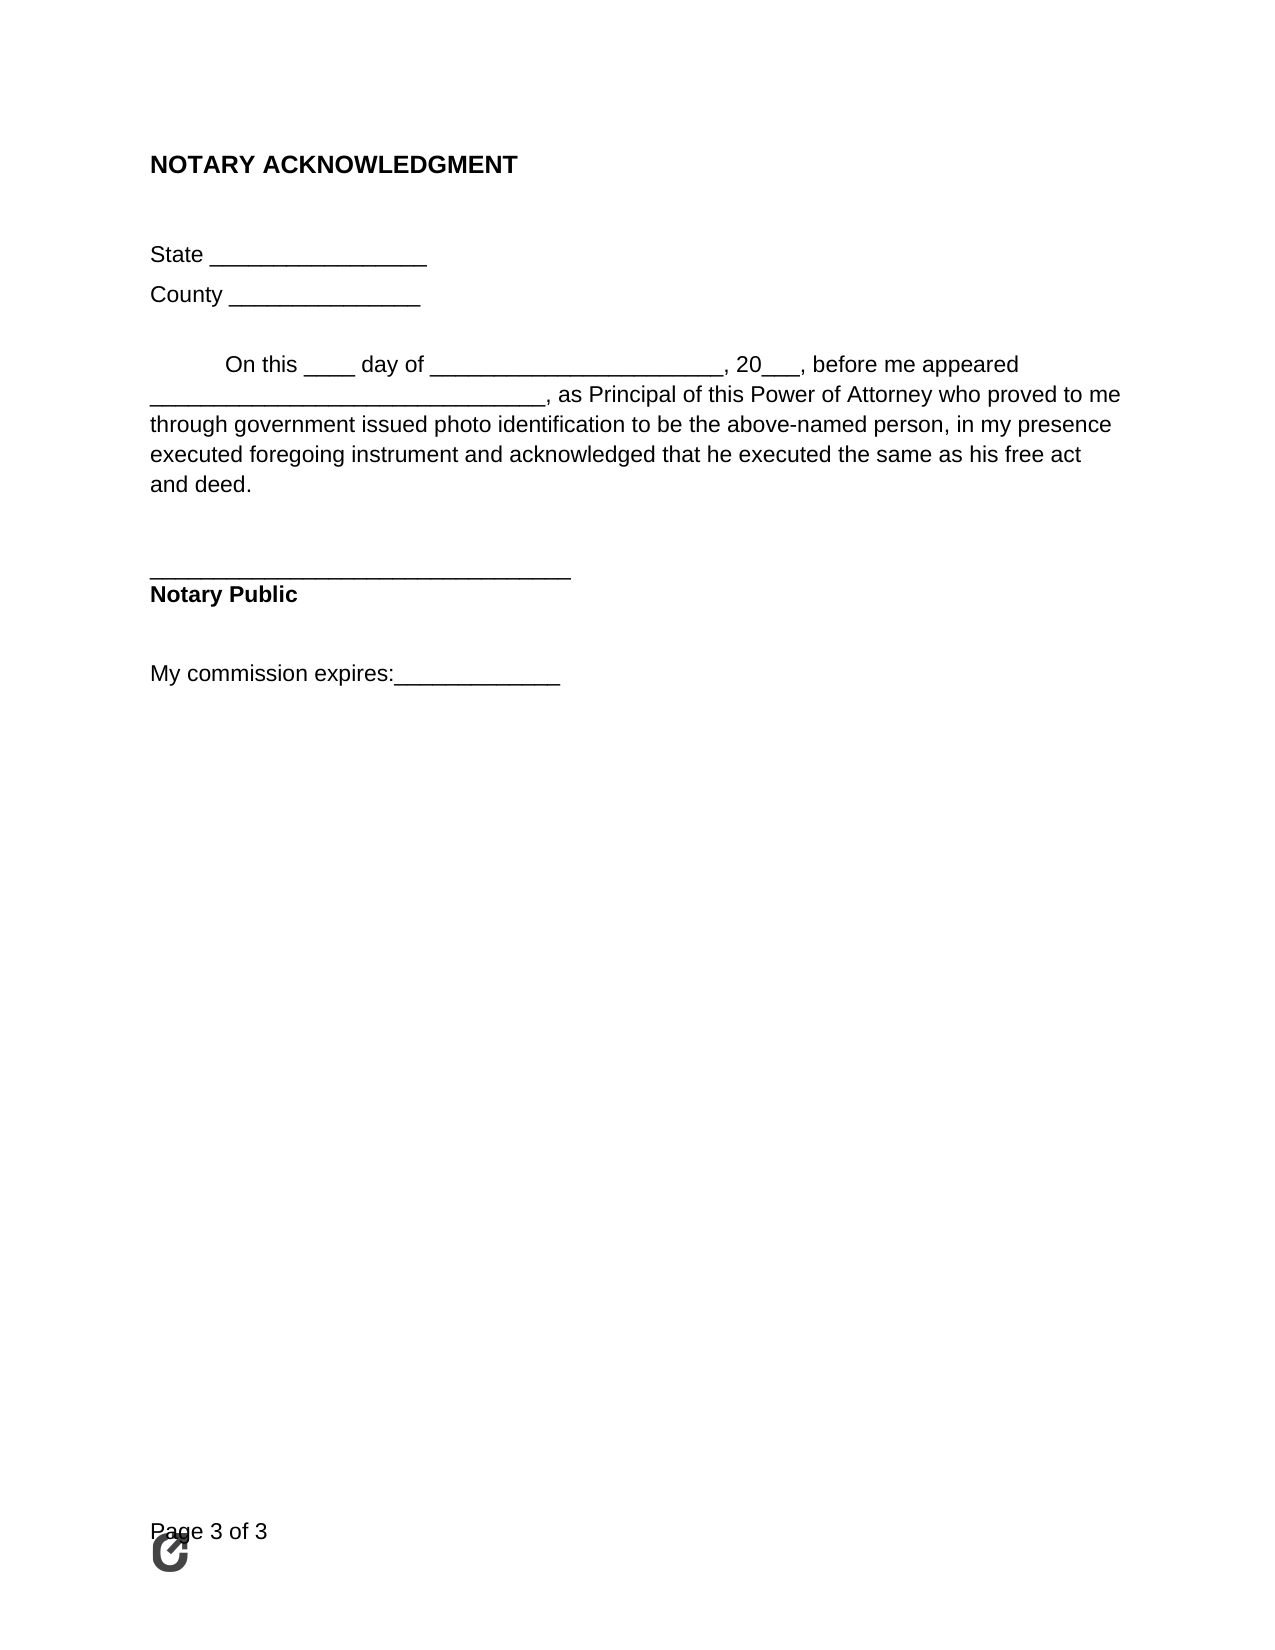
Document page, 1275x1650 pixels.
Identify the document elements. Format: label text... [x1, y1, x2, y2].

text My commission expires:_____________ [150, 660, 1125, 686]
text State _________________ [150, 241, 1125, 268]
text County _______________ [150, 281, 1125, 307]
picture [152, 1533, 188, 1572]
text _________________________________ [150, 554, 1125, 581]
text On this ____ day of _______________________, 20___, before me appeared _______________________________, as Principal of this Power of Attorney who proved to me through government issued photo identification to be the above-named person, in my presence executed foregoing instrument and acknowledged that he executed the same as his free act and deed. [150, 351, 1125, 498]
text Notary Public [150, 581, 1125, 607]
text NOTARY ACKNOWLEDGMENT [150, 150, 1125, 179]
